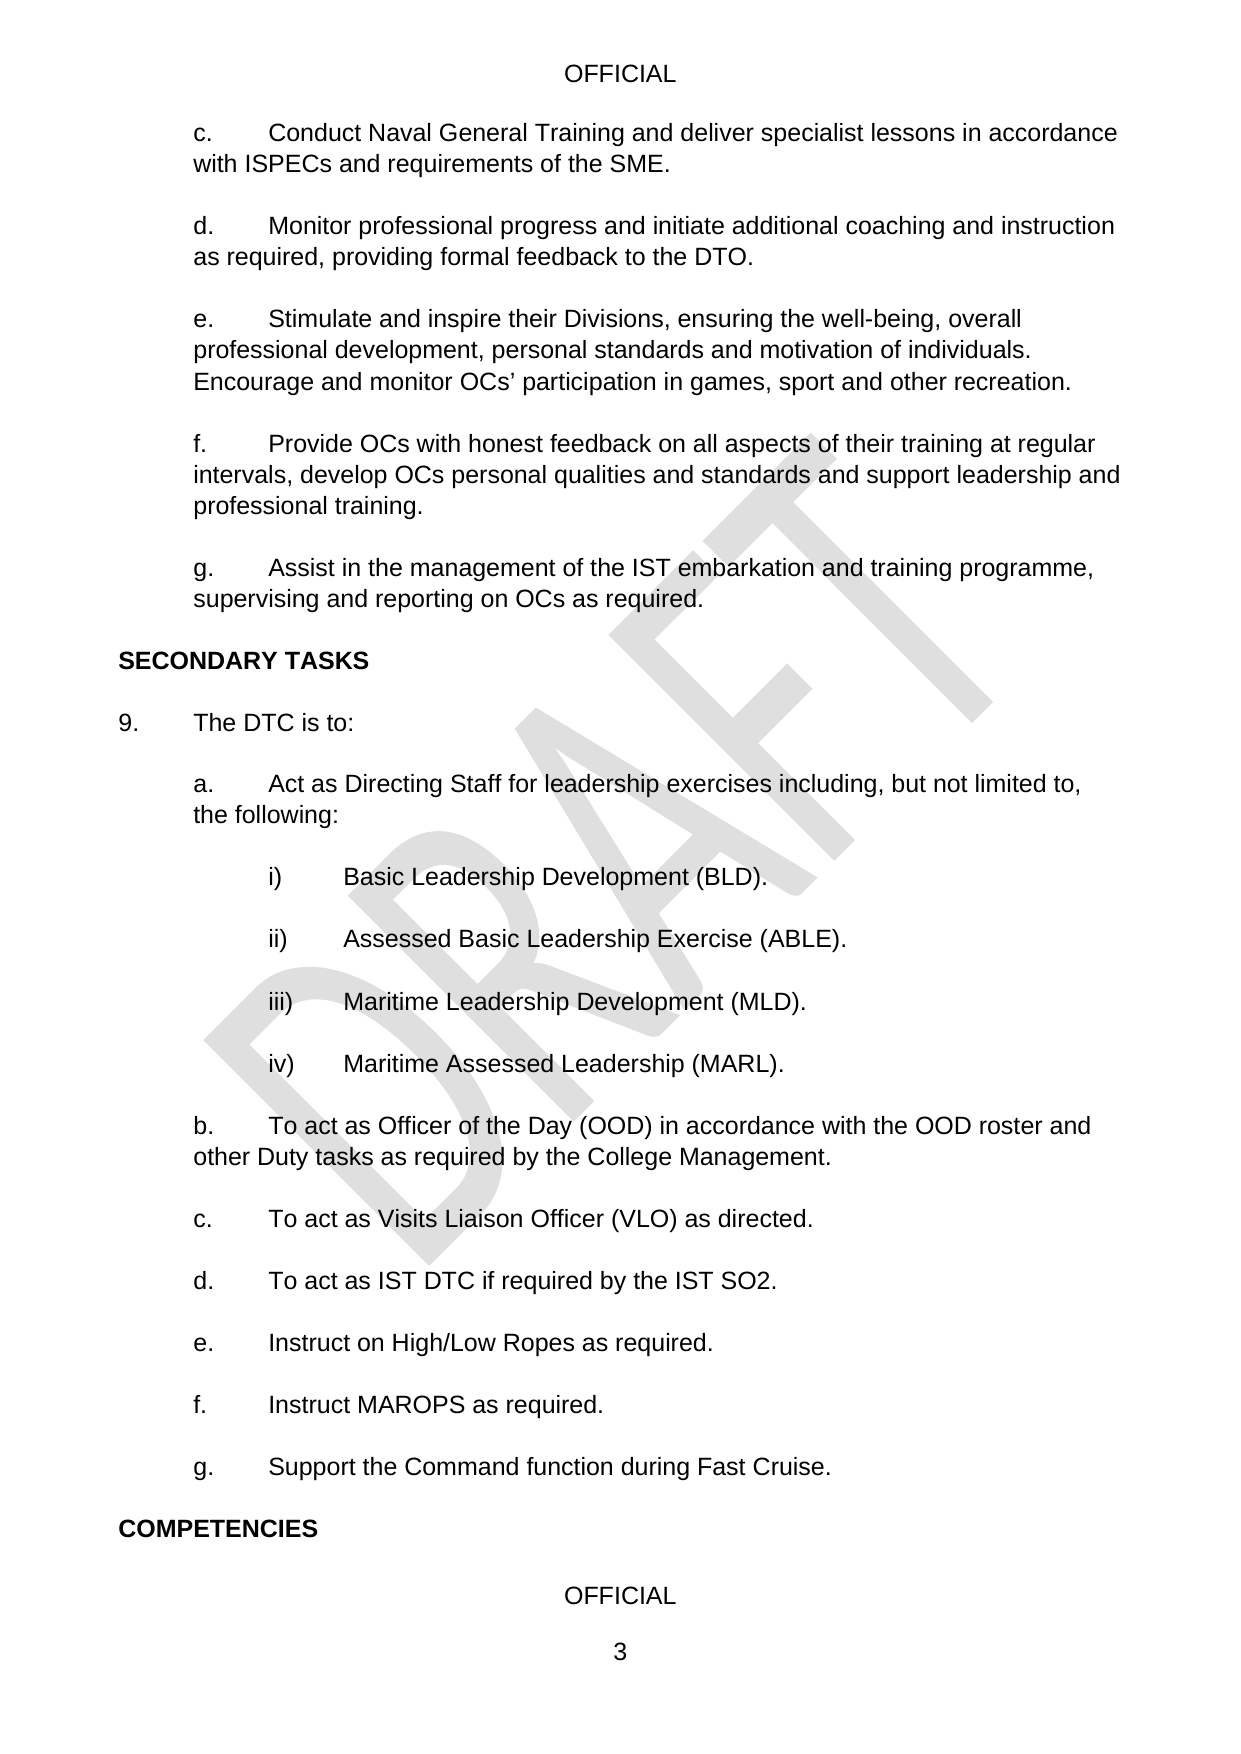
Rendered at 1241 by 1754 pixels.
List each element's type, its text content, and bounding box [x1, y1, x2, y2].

list Basic Leadership Development (BLD). [268, 862, 1122, 891]
text b. To act as Officer of the Day (OOD) in accordance with the OOD roster and other Duty tasks as required by the College Management. [193, 1111, 1122, 1171]
text d. To act as IST DTC if required by the IST SO2. [193, 1266, 1122, 1295]
text a. Act as Directing Staff for leadership exercises including, but not limited to, the following: [193, 769, 1122, 829]
text d. Monitor professional progress and initiate additional coaching and instruction as required, providing formal feedback to the DTO. [193, 211, 1122, 271]
text iv) Maritime Assessed Leadership (MARL). [268, 1049, 1122, 1077]
list Assessed Basic Leadership Exercise (ABLE). [268, 924, 1122, 953]
text 9. The DTC is to: [118, 708, 1122, 737]
text c. To act as Visits Liaison Officer (VLO) as directed. [193, 1204, 1122, 1233]
text e. Instruct on High/Low Ropes as required. [193, 1328, 1122, 1357]
list Maritime Leadership Development (MLD). [268, 987, 1122, 1015]
text f. Provide OCs with honest feedback on all aspects of their training at regular intervals, develop OCs personal qualities and standards and support leadership and professional training. [193, 428, 1122, 519]
text SECONDARY TASKS [118, 646, 1122, 674]
text e. Stimulate and inspire their Divisions, ensuring the well-being, overall professional development, personal standards and motivation of individuals. Encourage and monitor OCs’ participation in games, sport and other recreation. [193, 304, 1122, 395]
text c. Conduct Naval General Training and deliver specialist lessons in accordance with ISPECs and requirements of the SME. [193, 118, 1122, 178]
text COMPETENCIES [118, 1514, 1122, 1543]
text f. Instruct MAROPS as required. [193, 1390, 1122, 1419]
text g. Assist in the management of the IST embarkation and training programme, supervising and reporting on OCs as required. [193, 553, 1122, 612]
text g. Support the Command function during Fast Cruise. [193, 1452, 1122, 1481]
